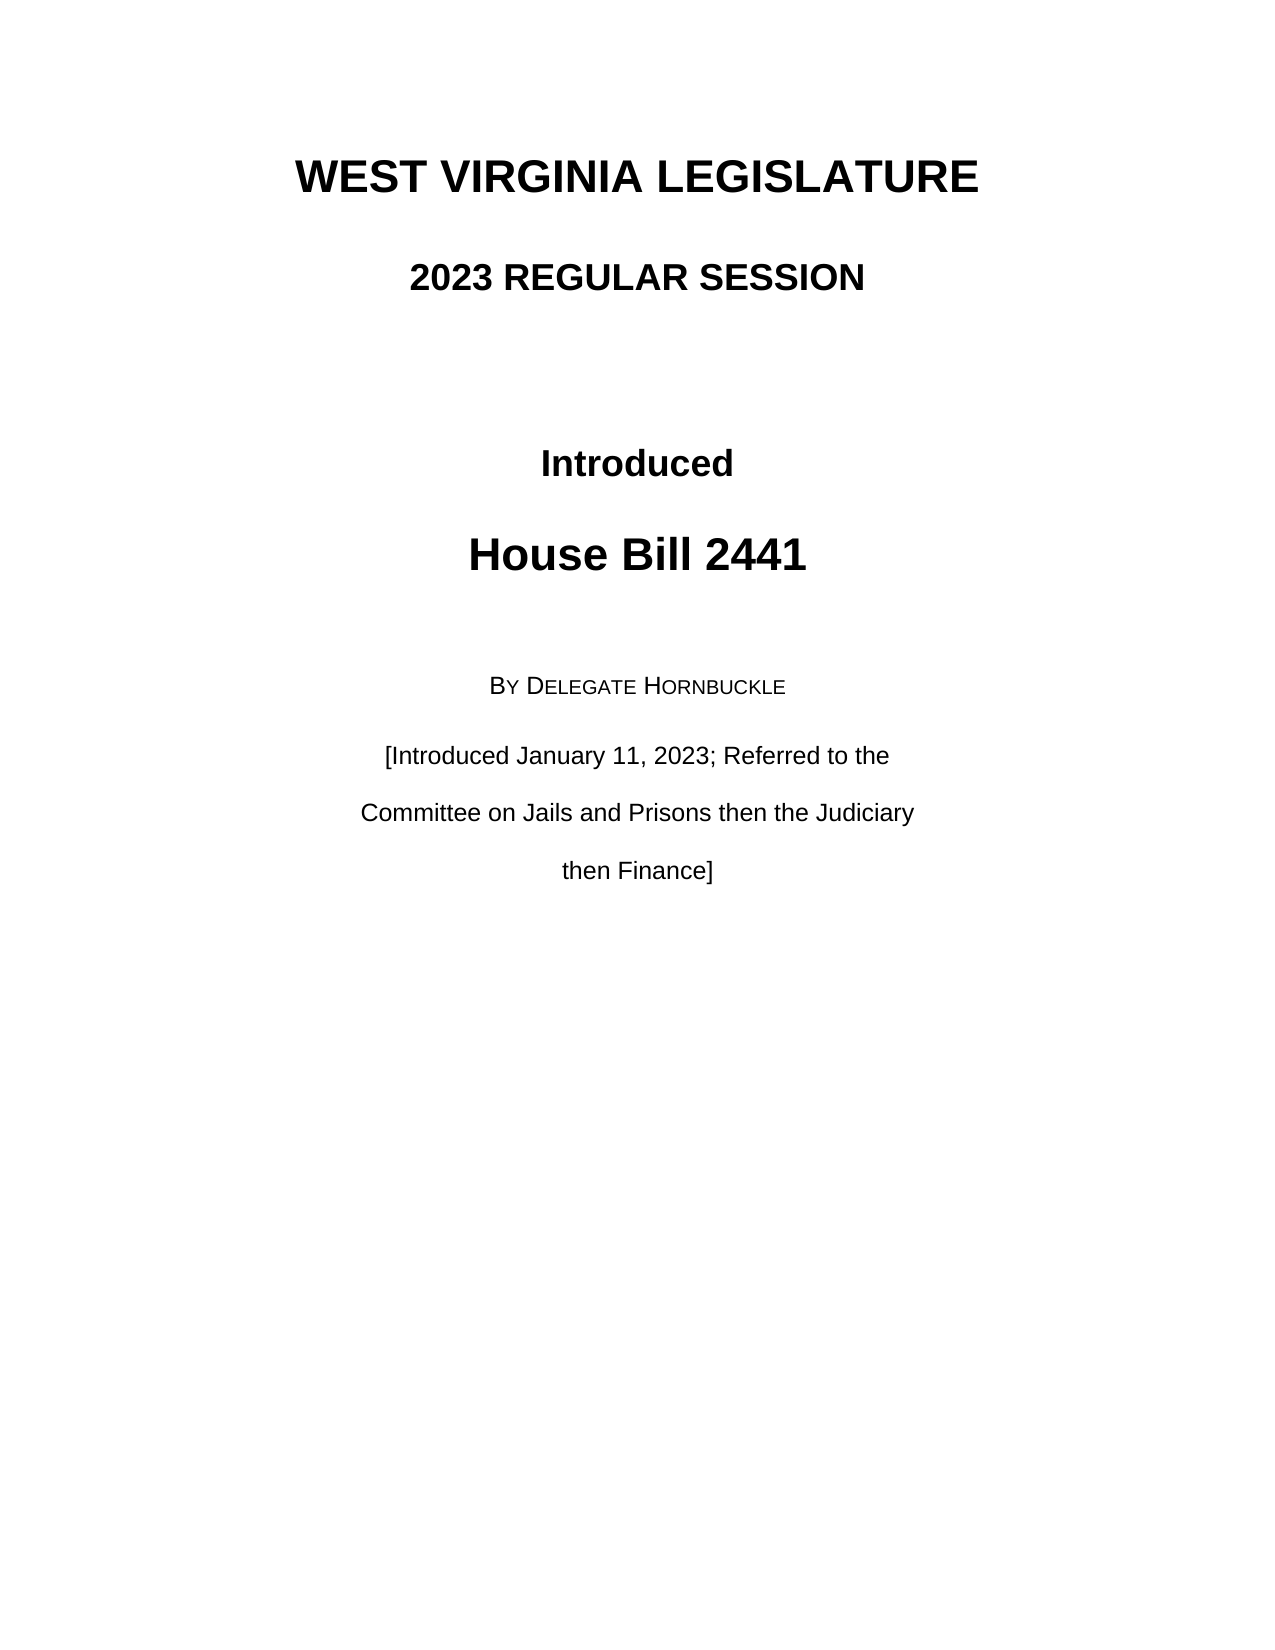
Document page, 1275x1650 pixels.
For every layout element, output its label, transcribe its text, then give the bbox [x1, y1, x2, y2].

title WEST virginia legislature [150, 150, 1125, 203]
title 2023 regular session [150, 255, 1125, 298]
text Bill [150, 528, 1125, 581]
text [] [337, 741, 937, 884]
text By [337, 671, 937, 699]
